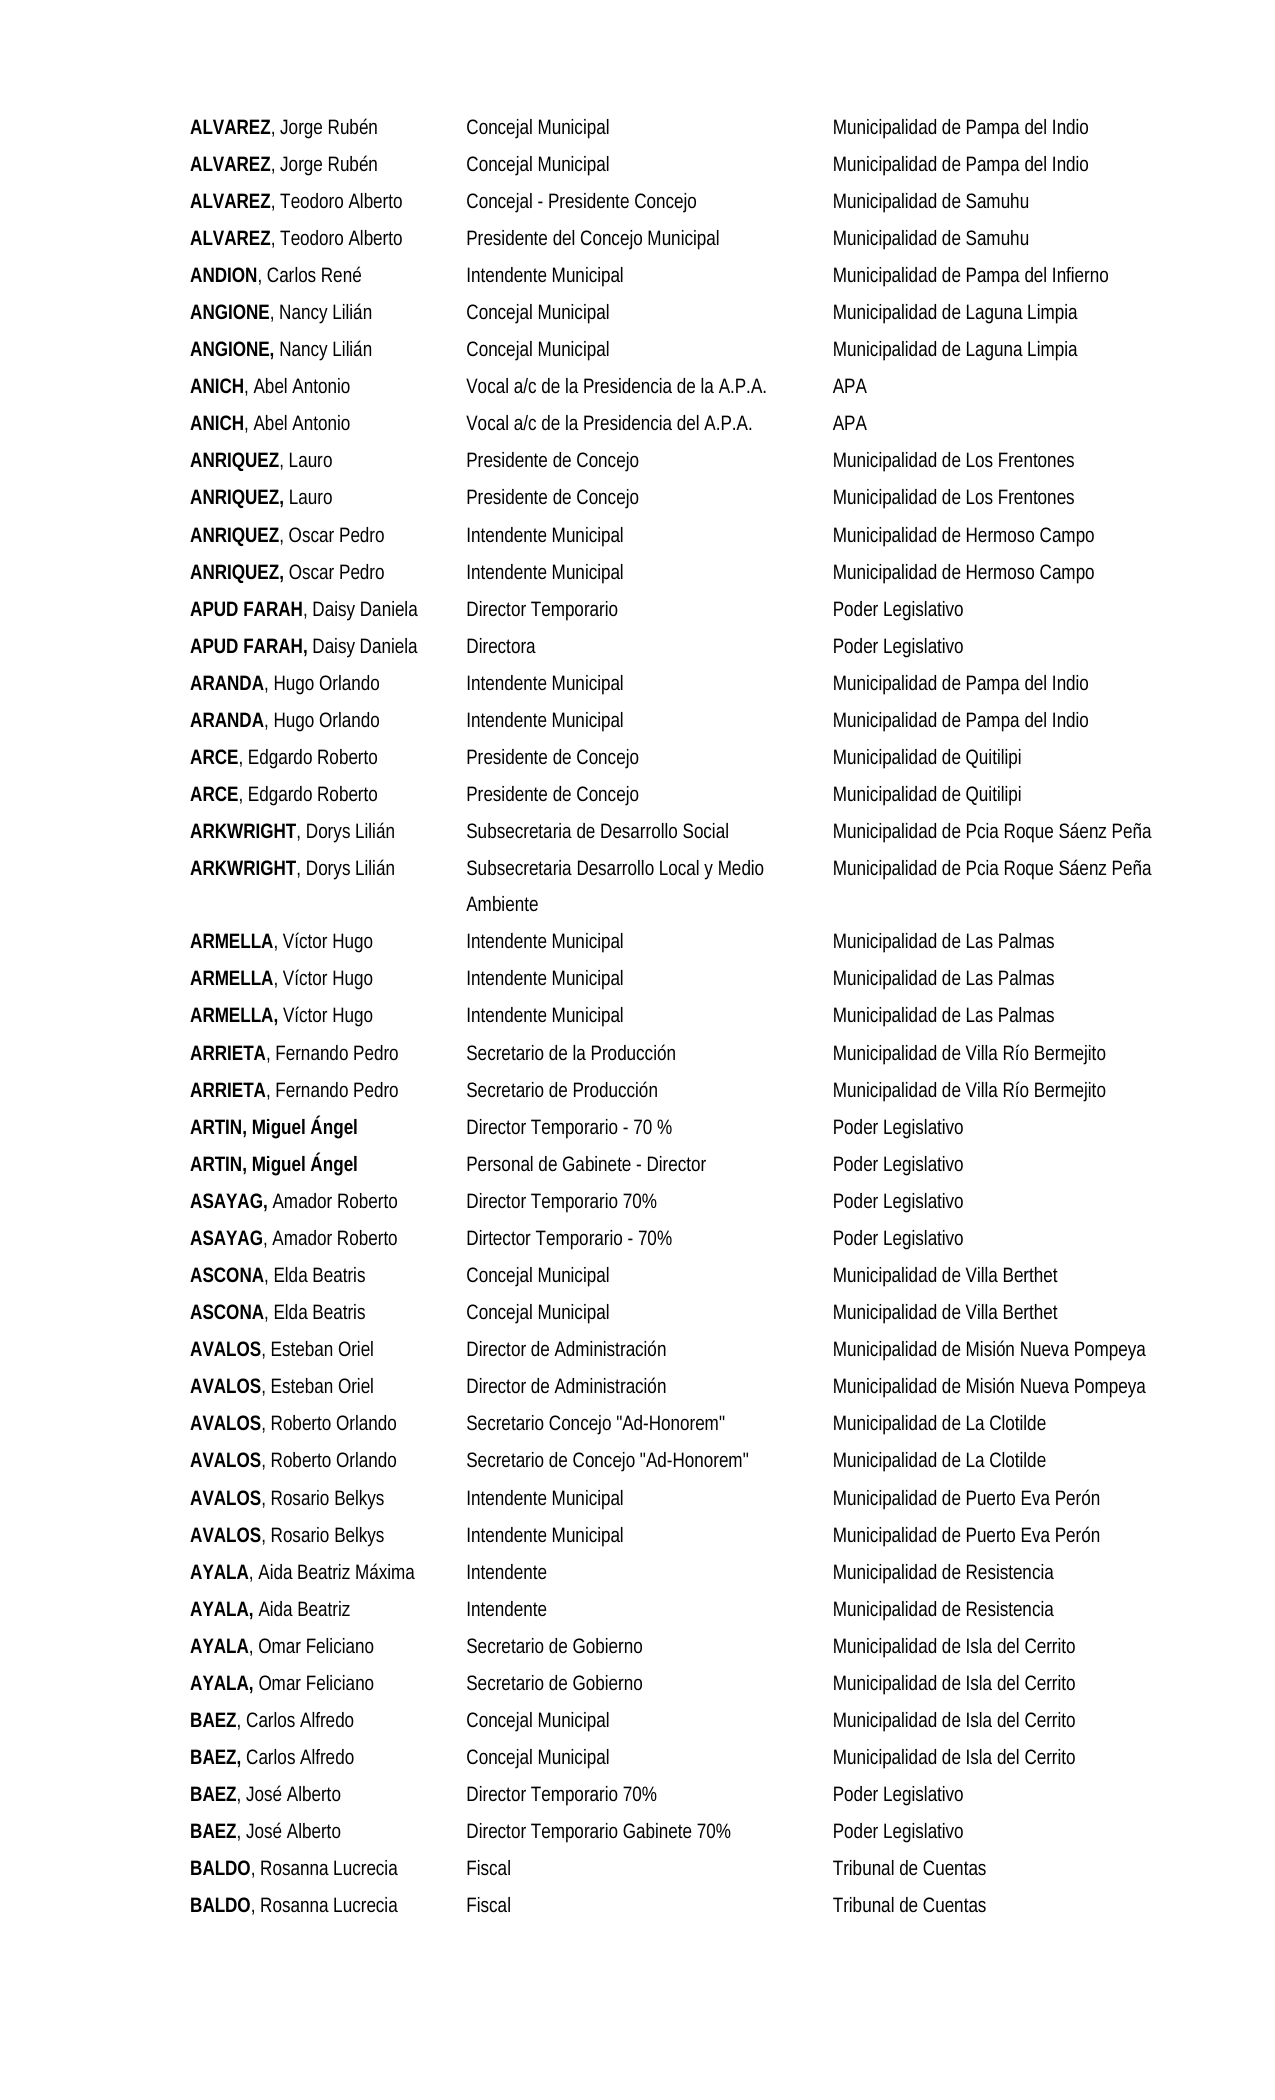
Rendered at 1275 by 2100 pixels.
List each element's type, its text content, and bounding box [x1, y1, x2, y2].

table_cell Concejal Municipal [455, 337, 821, 374]
table_cell Presidente de Concejo [455, 448, 821, 485]
table_cell Municipalidad de La Clotilde [821, 1449, 1186, 1486]
table_cell Director de Administración [455, 1374, 821, 1411]
table_cell Municipalidad de Isla del Cerrito [821, 1671, 1186, 1708]
table_cell BALDO, Rosanna Lucrecia [179, 1856, 455, 1893]
table_cell Municipalidad de Misión Nueva Pompeya [821, 1337, 1186, 1374]
table_cell Municipalidad de Las Palmas [821, 1004, 1186, 1041]
table_cell Municipalidad de Misión Nueva Pompeya [821, 1374, 1186, 1411]
table_cell ARRIETA, Fernando Pedro [179, 1041, 455, 1078]
table_cell Municipalidad de Isla del Cerrito [821, 1634, 1186, 1671]
table_cell AVALOS, Roberto Orlando [179, 1449, 455, 1486]
table_cell ARCE, Edgardo Roberto [179, 745, 455, 782]
table_cell Fiscal [455, 1856, 821, 1893]
table_cell Municipalidad de Pcia Roque Sáenz Peña [821, 856, 1186, 929]
table_cell Director Temporario Gabinete 70% [455, 1819, 821, 1856]
table_cell Municipalidad de Villa Río Bermejito [821, 1078, 1186, 1115]
table_cell ARRIETA, Fernando Pedro [179, 1078, 455, 1115]
table_cell ALVAREZ, Jorge Rubén [179, 152, 455, 189]
table_cell Municipalidad de Resistencia [821, 1597, 1186, 1634]
table_cell ALVAREZ, Teodoro Alberto [179, 189, 455, 226]
table_cell AVALOS, Roberto Orlando [179, 1411, 455, 1448]
table_cell Director Temporario [455, 597, 821, 634]
table_cell ARCE, Edgardo Roberto [179, 782, 455, 819]
table_cell ANDION, Carlos René [179, 263, 455, 300]
table_cell ARMELLA, Víctor Hugo [179, 929, 455, 966]
table_cell Secretario de Gobierno [455, 1634, 821, 1671]
table_cell Poder Legislativo [821, 597, 1186, 634]
table_cell Municipalidad de Villa Berthet [821, 1263, 1186, 1300]
table_cell Municipalidad de Laguna Limpia [821, 337, 1186, 374]
table_cell Tribunal de Cuentas [821, 1894, 1186, 1931]
table_cell Vocal a/c de la Presidencia del A.P.A. [455, 411, 821, 448]
table_cell AVALOS, Rosario Belkys [179, 1486, 455, 1523]
table_cell Secretario de Concejo "Ad-Honorem" [455, 1449, 821, 1486]
table_cell ARANDA, Hugo Orlando [179, 708, 455, 745]
table_cell Dirtector Temporario - 70% [455, 1226, 821, 1263]
table_cell ARTIN, Miguel Ángel [179, 1152, 455, 1189]
table_cell ANRIQUEZ, Oscar Pedro [179, 560, 455, 597]
table_cell Intendente Municipal [455, 929, 821, 966]
table_cell Municipalidad de Pampa del Infierno [821, 263, 1186, 300]
table_cell ALVAREZ, Jorge Rubén [179, 115, 455, 152]
table_cell Municipalidad de Pcia Roque Sáenz Peña [821, 819, 1186, 856]
table_cell AYALA, Omar Feliciano [179, 1671, 455, 1708]
table_cell Presidente de Concejo [455, 782, 821, 819]
table_cell Concejal Municipal [455, 1300, 821, 1337]
table_cell AVALOS, Esteban Oriel [179, 1337, 455, 1374]
table_cell Concejal Municipal [455, 1745, 821, 1782]
table_cell Municipalidad de Puerto Eva Perón [821, 1523, 1186, 1560]
table_cell Intendente Municipal [455, 966, 821, 1003]
table_cell Secretario de Gobierno [455, 1671, 821, 1708]
table_cell Presidente de Concejo [455, 485, 821, 522]
table_cell APA [821, 411, 1186, 448]
table_cell BAEZ, Carlos Alfredo [179, 1708, 455, 1745]
table_cell Intendente Municipal [455, 708, 821, 745]
table_cell Municipalidad de Hermoso Campo [821, 523, 1186, 559]
table_cell Municipalidad de Los Frentones [821, 485, 1186, 522]
table_cell ASCONA, Elda Beatris [179, 1263, 455, 1300]
table_cell Subsecretaria de Desarrollo Social [455, 819, 821, 856]
table_cell ARMELLA, Víctor Hugo [179, 1004, 455, 1041]
table_cell Secretario de Producción [455, 1078, 821, 1115]
table_cell Secretario Concejo "Ad-Honorem" [455, 1411, 821, 1448]
table_cell Municipalidad de Las Palmas [821, 929, 1186, 966]
table_cell Poder Legislativo [821, 1152, 1186, 1189]
table_cell ARTIN, Miguel Ángel [179, 1115, 455, 1152]
table_cell ANRIQUEZ, Lauro [179, 485, 455, 522]
table_cell Concejal Municipal [455, 1263, 821, 1300]
table_cell Poder Legislativo [821, 1782, 1186, 1819]
table_cell Director de Administración [455, 1337, 821, 1374]
table_cell Poder Legislativo [821, 1115, 1186, 1152]
table_cell Municipalidad de Los Frentones [821, 448, 1186, 485]
table_cell Intendente Municipal [455, 1486, 821, 1523]
table_cell Intendente [455, 1597, 821, 1634]
table_cell Municipalidad de Villa Río Bermejito [821, 1041, 1186, 1078]
table_cell Intendente Municipal [455, 523, 821, 559]
table_cell Municipalidad de Hermoso Campo [821, 560, 1186, 597]
table_cell BAEZ, José Alberto [179, 1819, 455, 1856]
table_cell APUD FARAH, Daisy Daniela [179, 597, 455, 634]
table_cell Municipalidad de Isla del Cerrito [821, 1745, 1186, 1782]
table_cell AYALA, Aida Beatriz [179, 1597, 455, 1634]
table_cell Municipalidad de Las Palmas [821, 966, 1186, 1003]
table_cell Presidente del Concejo Municipal [455, 226, 821, 263]
table_cell APA [821, 374, 1186, 411]
table_cell Concejal Municipal [455, 115, 821, 152]
table_cell Poder Legislativo [821, 1819, 1186, 1856]
table_cell ARKWRIGHT, Dorys Lilián [179, 856, 455, 929]
table_cell AYALA, Aida Beatriz Máxima [179, 1560, 455, 1597]
table_cell ARMELLA, Víctor Hugo [179, 966, 455, 1003]
table_cell Municipalidad de Pampa del Indio [821, 115, 1186, 152]
table_cell Director Temporario 70% [455, 1782, 821, 1819]
table_cell Municipalidad de Samuhu [821, 226, 1186, 263]
table_cell Intendente Municipal [455, 671, 821, 708]
table_cell Municipalidad de Samuhu [821, 189, 1186, 226]
table_cell Director Temporario - 70 % [455, 1115, 821, 1152]
table_cell Directora [455, 634, 821, 671]
table_cell BALDO, Rosanna Lucrecia [179, 1894, 455, 1931]
table_cell Municipalidad de Resistencia [821, 1560, 1186, 1597]
table_cell Director Temporario 70% [455, 1189, 821, 1226]
table_cell ANICH, Abel Antonio [179, 411, 455, 448]
table_cell Concejal Municipal [455, 152, 821, 189]
table_cell Vocal a/c de la Presidencia de la A.P.A. [455, 374, 821, 411]
table_cell Secretario de la Producción [455, 1041, 821, 1078]
table_cell ANGIONE, Nancy Lilián [179, 337, 455, 374]
table_cell Municipalidad de Laguna Limpia [821, 300, 1186, 337]
table_cell Poder Legislativo [821, 634, 1186, 671]
table_cell ANGIONE, Nancy Lilián [179, 300, 455, 337]
table_cell ANRIQUEZ, Lauro [179, 448, 455, 485]
table_cell ALVAREZ, Teodoro Alberto [179, 226, 455, 263]
table_cell Concejal - Presidente Concejo [455, 189, 821, 226]
table_cell ASAYAG, Amador Roberto [179, 1226, 455, 1263]
table_cell ARANDA, Hugo Orlando [179, 671, 455, 708]
table_cell AVALOS, Rosario Belkys [179, 1523, 455, 1560]
table_cell Intendente Municipal [455, 263, 821, 300]
table_cell Concejal Municipal [455, 1708, 821, 1745]
table_cell Poder Legislativo [821, 1226, 1186, 1263]
table_cell Tribunal de Cuentas [821, 1856, 1186, 1893]
table_cell BAEZ, Carlos Alfredo [179, 1745, 455, 1782]
table_cell Intendente Municipal [455, 1523, 821, 1560]
table_cell Municipalidad de Pampa del Indio [821, 152, 1186, 189]
table_cell Municipalidad de Pampa del Indio [821, 708, 1186, 745]
table_cell AVALOS, Esteban Oriel [179, 1374, 455, 1411]
table_cell AYALA, Omar Feliciano [179, 1634, 455, 1671]
table_cell ASCONA, Elda Beatris [179, 1300, 455, 1337]
table_cell BAEZ, José Alberto [179, 1782, 455, 1819]
table_cell Intendente [455, 1560, 821, 1597]
table_cell Intendente Municipal [455, 560, 821, 597]
table_cell Poder Legislativo [821, 1189, 1186, 1226]
table_cell Municipalidad de Pampa del Indio [821, 671, 1186, 708]
table_cell APUD FARAH, Daisy Daniela [179, 634, 455, 671]
table_cell Subsecretaria Desarrollo Local y Medio Ambiente [455, 856, 821, 929]
table_cell Municipalidad de Puerto Eva Perón [821, 1486, 1186, 1523]
table_cell ARKWRIGHT, Dorys Lilián [179, 819, 455, 856]
table_cell ANICH, Abel Antonio [179, 374, 455, 411]
table_cell Municipalidad de La Clotilde [821, 1411, 1186, 1448]
table_cell Concejal Municipal [455, 300, 821, 337]
table_cell ASAYAG, Amador Roberto [179, 1189, 455, 1226]
table_cell ANRIQUEZ, Oscar Pedro [179, 523, 455, 559]
table_cell Municipalidad de Isla del Cerrito [821, 1708, 1186, 1745]
table_cell Personal de Gabinete - Director [455, 1152, 821, 1189]
table_cell Intendente Municipal [455, 1004, 821, 1041]
table_cell Presidente de Concejo [455, 745, 821, 782]
table_cell Municipalidad de Quitilipi [821, 745, 1186, 782]
table_cell Municipalidad de Quitilipi [821, 782, 1186, 819]
table_cell Fiscal [455, 1894, 821, 1931]
table_cell Municipalidad de Villa Berthet [821, 1300, 1186, 1337]
